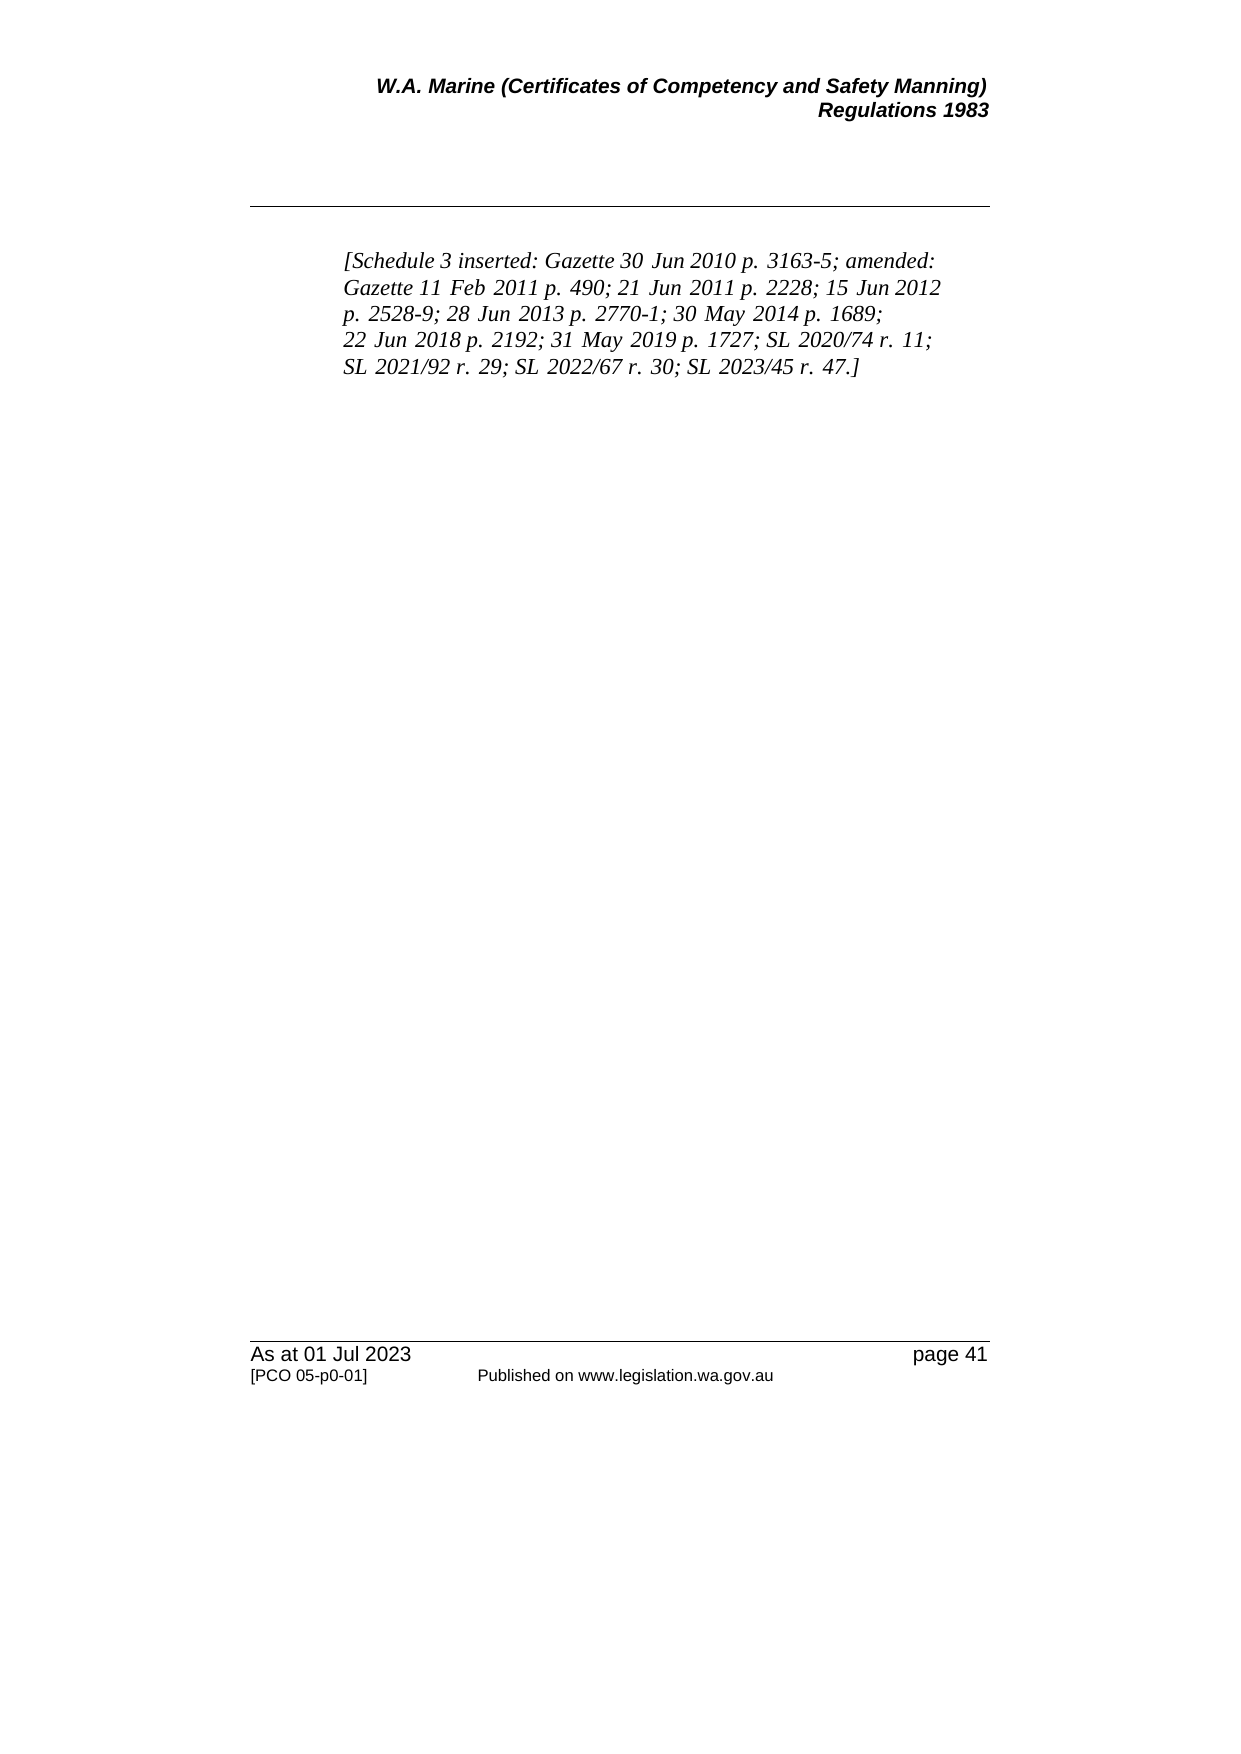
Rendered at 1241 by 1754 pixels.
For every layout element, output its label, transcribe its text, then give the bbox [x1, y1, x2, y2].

text [Schedule 3 inserted: Gazette 30 Jun 2010 p. 3163-5; amended: Gazette 11 Feb 2011 p. 490; 21 Jun 2011 p. 2228; 15 Jun 2012 p. 2528-9; 28 Jun 2013 p. 2770-1; 30 May 2014 p. 1689; 22 Jun 2018 p. 2192; 31 May 2019 p. 1727; SL 2020/74 r. 11; SL 2021/92 r. 29; SL 2022/67 r. 30; SL 2023/45 r. 47.] [250, 247, 990, 379]
